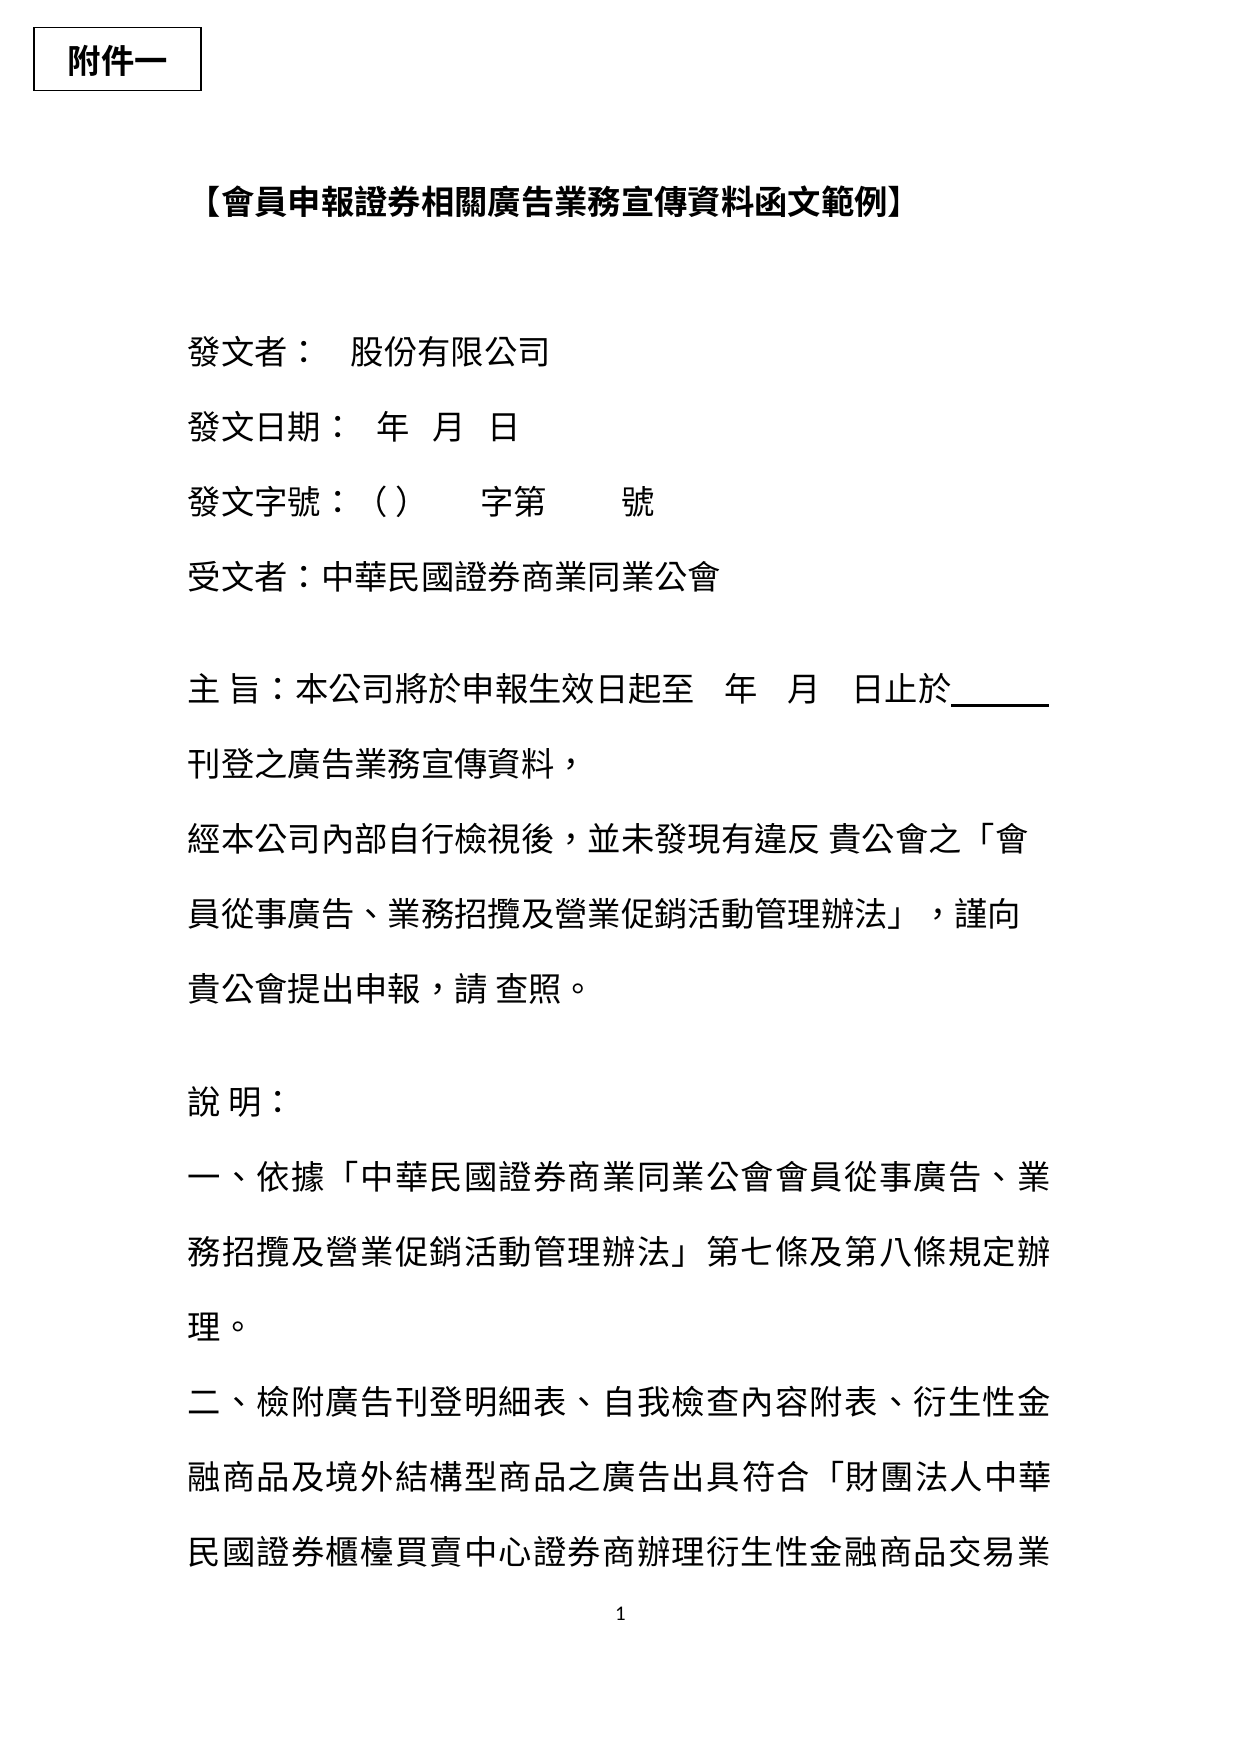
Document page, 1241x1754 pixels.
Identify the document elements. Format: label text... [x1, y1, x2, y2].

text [187, 1362, 1053, 1587]
text 主 旨：本公司將於申報生效日起至 年 月 日止於 刊登之廣告業務宣傳資料， [187, 650, 1053, 800]
text 貴公會提出申報，請 查照。 [187, 950, 1053, 1025]
text 一、依據「中華民國證券商業同業公會會員從事廣告、業務招攬及營業促銷活動管理辦法」第七條及第八條規定辦理。 [187, 1137, 1053, 1362]
text 經本公司內部自行檢視後，並未發現有違反 貴公會之「會員從事廣告、業務招攬及營業促銷活動管理辦法」，謹向 [187, 800, 1053, 950]
text 受文者：中華民國證券商業同業公會 [187, 537, 1053, 612]
text 發文字號：（ ） 字第 號 [187, 462, 1053, 537]
text 說 明： [187, 1062, 1053, 1137]
text 發文者： 股份有限公司 [187, 312, 1053, 387]
text 【會員申報證券相關廣告業務宣傳資料函文範例】 [187, 162, 1053, 237]
text 發文日期： 年 月 日 [187, 387, 1053, 462]
